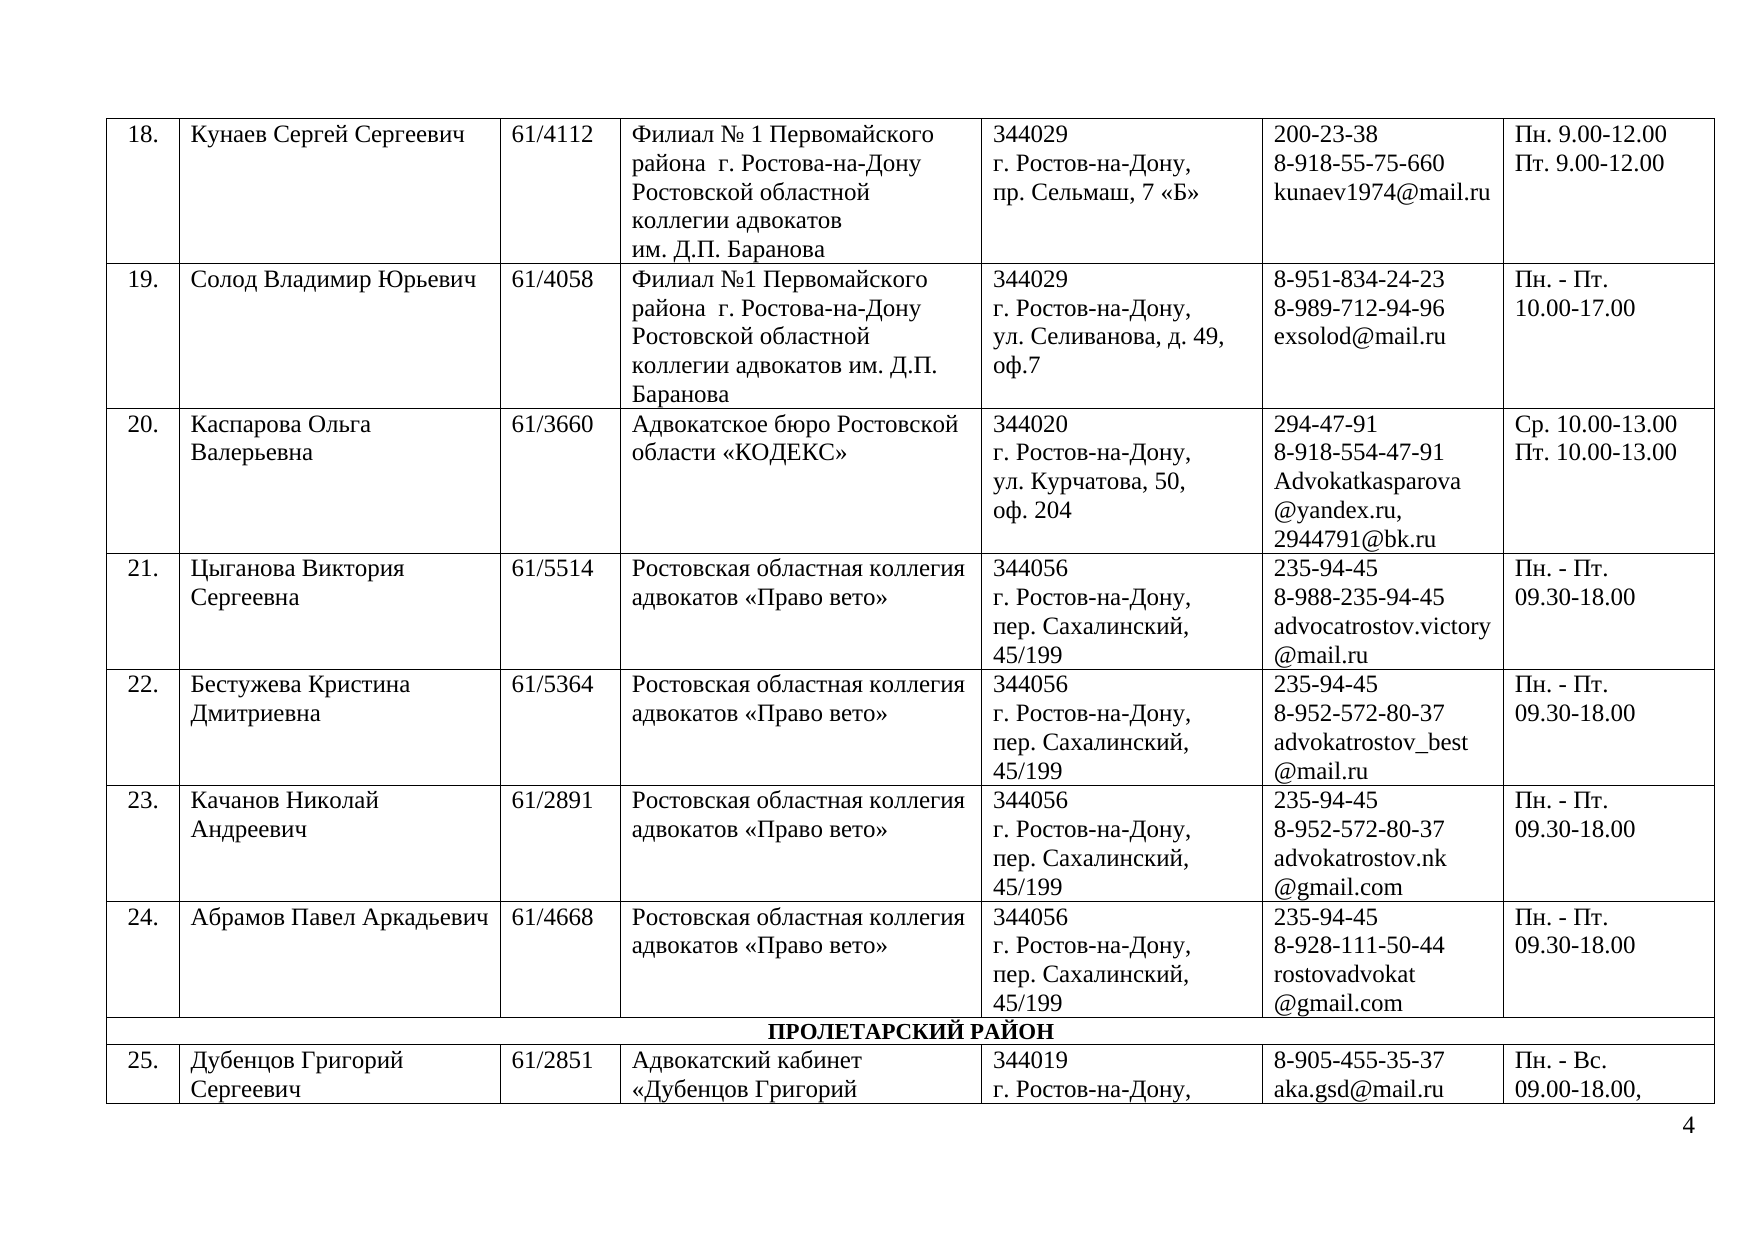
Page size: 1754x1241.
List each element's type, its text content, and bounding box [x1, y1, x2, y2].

table_cell 20. [107, 409, 179, 552]
table_cell Адвокатское бюро Ростовской области «КОДЕКС» [621, 409, 981, 552]
table_cell Ростовская областная коллегия адвокатов «Право вето» [621, 786, 981, 901]
table_cell 344056 г. Ростов-на-Дону, пер. Сахалинский, 45/199 [982, 786, 1262, 901]
table_cell 235-94-45 8-988-235-94-45 advocatrostov.victory@mail.ru [1263, 554, 1503, 668]
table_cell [1504, 1045, 1714, 1103]
table_cell Ростовская областная коллегия адвокатов «Право вето» [621, 902, 981, 1017]
table_cell 344029 г. Ростов-на-Дону, пр. Сельмаш, 7 «Б» [982, 119, 1262, 263]
table_cell Пн. - Пт. 09.30-18.00 [1504, 786, 1714, 901]
table_cell 294-47-91 8-918-554-47-91 Advokatkasparova @yandex.ru, 2944791@bk.ru [1263, 409, 1503, 552]
table_cell Филиал № 1 Первомайского района г. Ростова-на-Дону Ростовской областной коллегии адвокатов им. Д.П. Баранова [621, 119, 981, 263]
table_cell Ростовская областная коллегия адвокатов «Право вето» [621, 554, 981, 668]
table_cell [180, 1045, 500, 1103]
table_cell 18. [107, 119, 179, 263]
table_cell Качанов Николай Андреевич [180, 786, 500, 901]
table_cell 344056 г. Ростов-на-Дону, пер. Сахалинский, 45/199 [982, 554, 1262, 668]
table_cell Кунаев Сергей Сергеевич [180, 119, 500, 263]
table_cell 344056 г. Ростов-на-Дону, пер. Сахалинский, 45/199 [982, 902, 1262, 1017]
table_cell 235-94-45 8-952-572-80-37 advokatrostov.nk @gmail.com [1263, 786, 1503, 901]
table_cell 61/5514 [501, 554, 620, 668]
table_cell 61/3660 [501, 409, 620, 552]
table_cell 61/5364 [501, 670, 620, 784]
table_cell 235-94-45 8-952-572-80-37 advokatrostov_best @mail.ru [1263, 670, 1503, 784]
table_cell Пн. 9.00-12.00 Пт. 9.00-12.00 [1504, 119, 1714, 263]
table_cell Филиал №1 Первомайского района г. Ростова-на-Дону Ростовской областной коллегии адвокатов им. Д.П. Баранова [621, 264, 981, 408]
table_cell Ср. 10.00-13.00 Пт. 10.00-13.00 [1504, 409, 1714, 552]
table_cell 19. [107, 264, 179, 408]
table_cell 344056 г. Ростов-на-Дону, пер. Сахалинский, 45/199 [982, 670, 1262, 784]
table_cell 8-951-834-24-23 8-989-712-94-96 exsolod@mail.ru [1263, 264, 1503, 408]
table_cell 344029 г. Ростов-на-Дону, ул. Селиванова, д. 49, оф.7 [982, 264, 1262, 408]
table_cell Бестужева Кристина Дмитриевна [180, 670, 500, 784]
table_cell Пн. - Пт. 09.30-18.00 [1504, 670, 1714, 784]
table_cell Ростовская областная коллегия адвокатов «Право вето» [621, 670, 981, 784]
table_cell 61/4112 [501, 119, 620, 263]
table_cell 21. [107, 554, 179, 668]
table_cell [1263, 1045, 1503, 1103]
table_cell 22. [107, 670, 179, 784]
table_cell 200-23-38 8-918-55-75-660 kunaev1974@mail.ru [1263, 119, 1503, 263]
table_cell 25. [107, 1045, 179, 1103]
table_cell 24. [107, 902, 179, 1017]
table_cell 61/2891 [501, 786, 620, 901]
table_cell 61/4668 [501, 902, 620, 1017]
table_cell Каспарова Ольга Валерьевна [180, 409, 500, 552]
table_cell Цыганова Виктория Сергеевна [180, 554, 500, 668]
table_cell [982, 1045, 1262, 1103]
table_cell Абрамов Павел Аркадьевич [180, 902, 500, 1017]
table_cell Пн. - Пт. 09.30-18.00 [1504, 902, 1714, 1017]
table_cell Солод Владимир Юрьевич [180, 264, 500, 408]
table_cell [621, 1045, 981, 1103]
table_cell Пн. - Пт. 09.30-18.00 [1504, 554, 1714, 668]
table_cell ПРОЛЕТАРСКИЙ РАЙОН [107, 1018, 1714, 1044]
table_cell 61/2851 [501, 1045, 620, 1103]
table_cell Пн. - Пт. 10.00-17.00 [1504, 264, 1714, 408]
table_cell 344020 г. Ростов-на-Дону, ул. Курчатова, 50, оф. 204 [982, 409, 1262, 552]
table_cell 235-94-45 8-928-111-50-44 rostovadvokat @gmail.com [1263, 902, 1503, 1017]
table_cell 23. [107, 786, 179, 901]
table_cell 61/4058 [501, 264, 620, 408]
